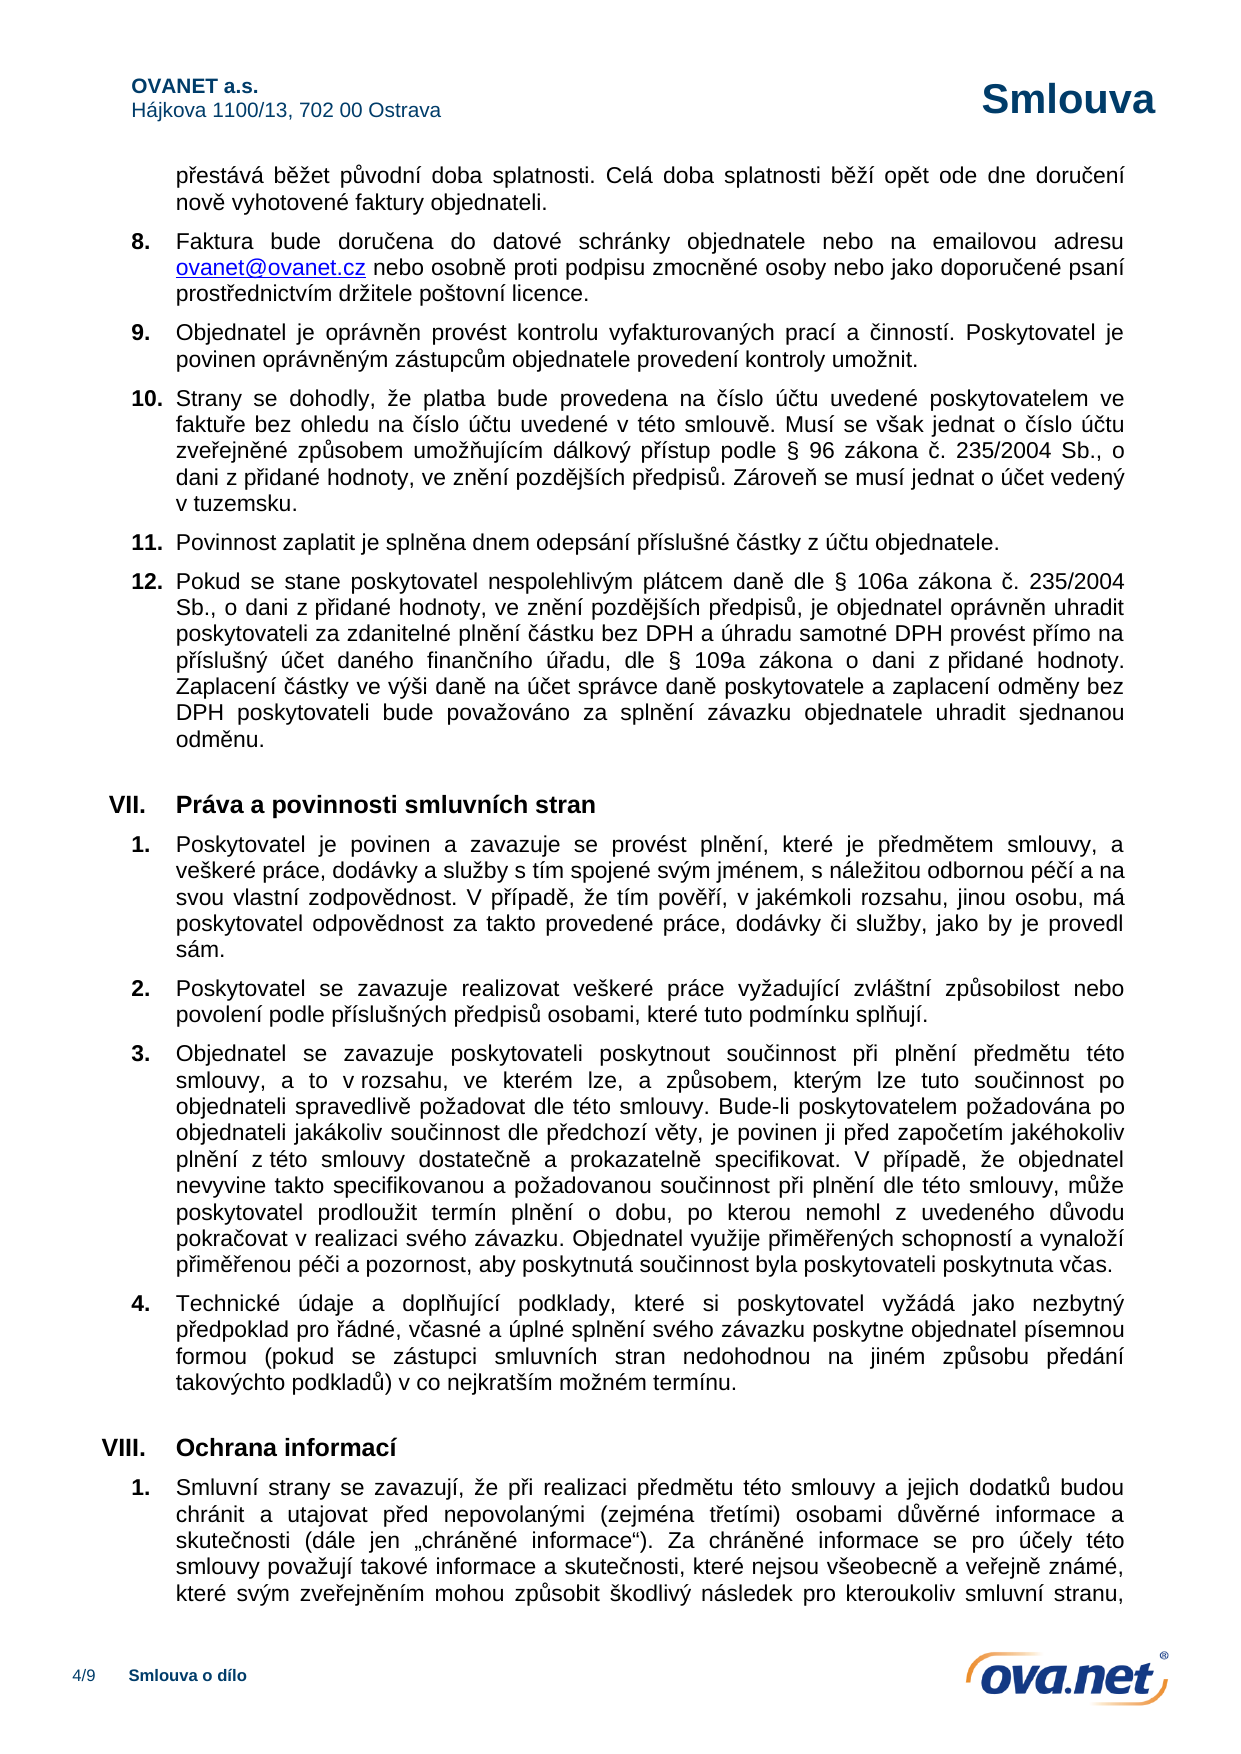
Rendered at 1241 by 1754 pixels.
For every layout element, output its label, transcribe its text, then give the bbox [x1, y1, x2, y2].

list Pokud se stane poskytovatel nespolehlivým plátcem daně dle § 106a zákona č. 235/2004 Sb., o dani z přidané hodnoty, ve znění pozdějších předpisů, je objednatel oprávněn uhradit poskytovateli za zdanitelné plnění částku bez DPH a úhradu samotné DPH provést přímo na příslušný účet daného finančního úřadu, dle § 109a zákona o dani z přidané hodnoty. Zaplacení částky ve výši daně na účet správce daně poskytovatele a zaplacení odměny bez DPH poskytovateli bude považováno za splnění závazku objednatele uhradit sjednanou odměnu. [131, 568, 1125, 752]
picture [962, 1650, 1171, 1707]
list Poskytovatel se zavazuje realizovat veškeré práce vyžadující zvláštní způsobilost nebo povolení podle příslušných předpisů osobami, které tuto podmínku splňují. [131, 975, 1125, 1028]
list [131, 1474, 1125, 1606]
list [131, 162, 1125, 215]
list Ochrana informací [146, 1433, 1125, 1462]
list Strany se dohodly, že platba bude provedena na číslo účtu uvedené poskytovatelem ve faktuře bez ohledu na číslo účtu uvedené v této smlouvě. Musí se však jednat o číslo účtu zveřejněné způsobem umožňujícím dálkový přístup podle § 96 zákona č. 235/2004 Sb., o dani z přidané hodnoty, ve znění pozdějších předpisů. Zároveň se musí jednat o účet vedený v tuzemsku. [131, 384, 1125, 516]
list Technické údaje a doplňující podklady, které si poskytovatel vyžádá jako nezbytný předpoklad pro řádné, včasné a úplné splnění svého závazku poskytne objednatel písemnou formou (pokud se zástupci smluvních stran nedohodnou na jiném způsobu předání takovýchto podkladů) v co nejkratším možném termínu. [131, 1290, 1125, 1395]
list Faktura bude doručena do datové schránky objednatele nebo na emailovou adresu ovanet@ovanet.cz nebo osobně proti podpisu zmocněné osoby nebo jako doporučené psaní prostřednictvím držitele poštovní licence. [131, 228, 1125, 307]
list Práva a povinnosti smluvních stran [146, 789, 1125, 818]
list Povinnost zaplatit je splněna dnem odepsání příslušné částky z účtu objednatele. [131, 529, 1125, 555]
list Objednatel se zavazuje poskytovateli poskytnout součinnost při plnění předmětu této smlouvy, a to v rozsahu, ve kterém lze, a způsobem, kterým lze tuto součinnost po objednateli spravedlivě požadovat dle této smlouvy. Bude-li poskytovatelem požadována po objednateli jakákoliv součinnost dle předchozí věty, je povinen ji před započetím jakéhokoliv plnění z této smlouvy dostatečně a prokazatelně specifikovat. V případě, že objednatel nevyvine takto specifikovanou a požadovanou součinnost při plnění dle této smlouvy, může poskytovatel prodloužit termín plnění o dobu, po kterou nemohl z uvedeného důvodu pokračovat v realizaci svého závazku. Objednatel využije přiměřených schopností a vynaloží přiměřenou péči a pozornost, aby poskytnutá součinnost byla poskytovateli poskytnuta včas. [131, 1040, 1125, 1277]
list Objednatel je oprávněn provést kontrolu vyfakturovaných prací a činností. Poskytovatel je povinen oprávněným zástupcům objednatele provedení kontroly umožnit. [131, 319, 1125, 372]
list Poskytovatel je povinen a zavazuje se provést plnění, které je předmětem smlouvy, a veškeré práce, dodávky a služby s tím spojené svým jménem, s náležitou odbornou péčí a na svou vlastní zodpovědnost. V případě, že tím pověří, v jakémkoli rozsahu, jinou osobu, má poskytovatel odpovědnost za takto provedené práce, dodávky či služby, jako by je provedl sám. [131, 831, 1125, 963]
